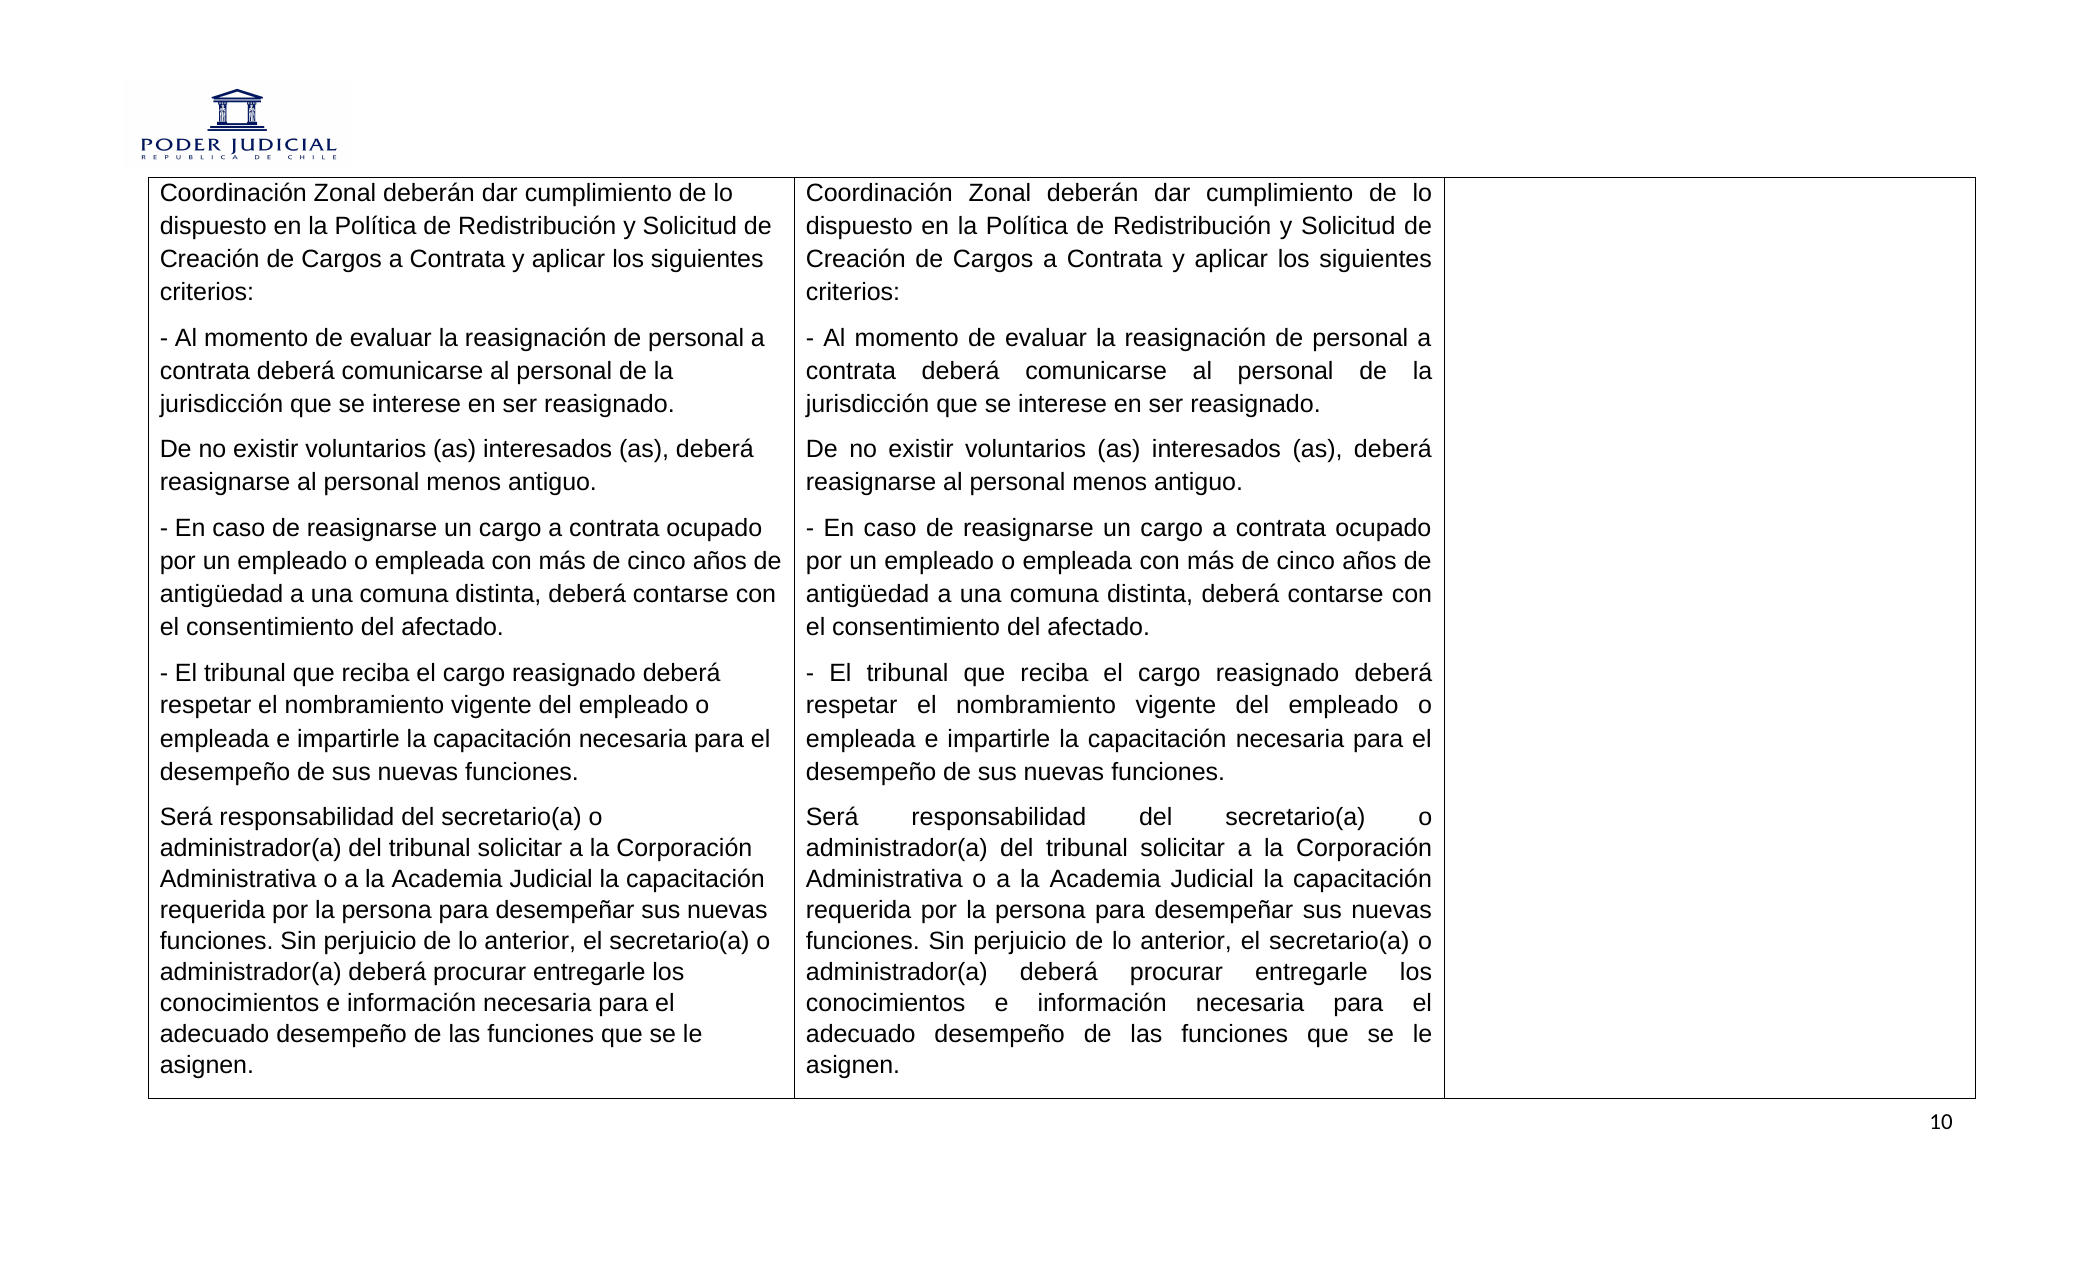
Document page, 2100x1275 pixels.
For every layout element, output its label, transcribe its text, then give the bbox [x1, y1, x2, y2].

table_cell [1445, 178, 1975, 1098]
picture [123, 78, 355, 170]
